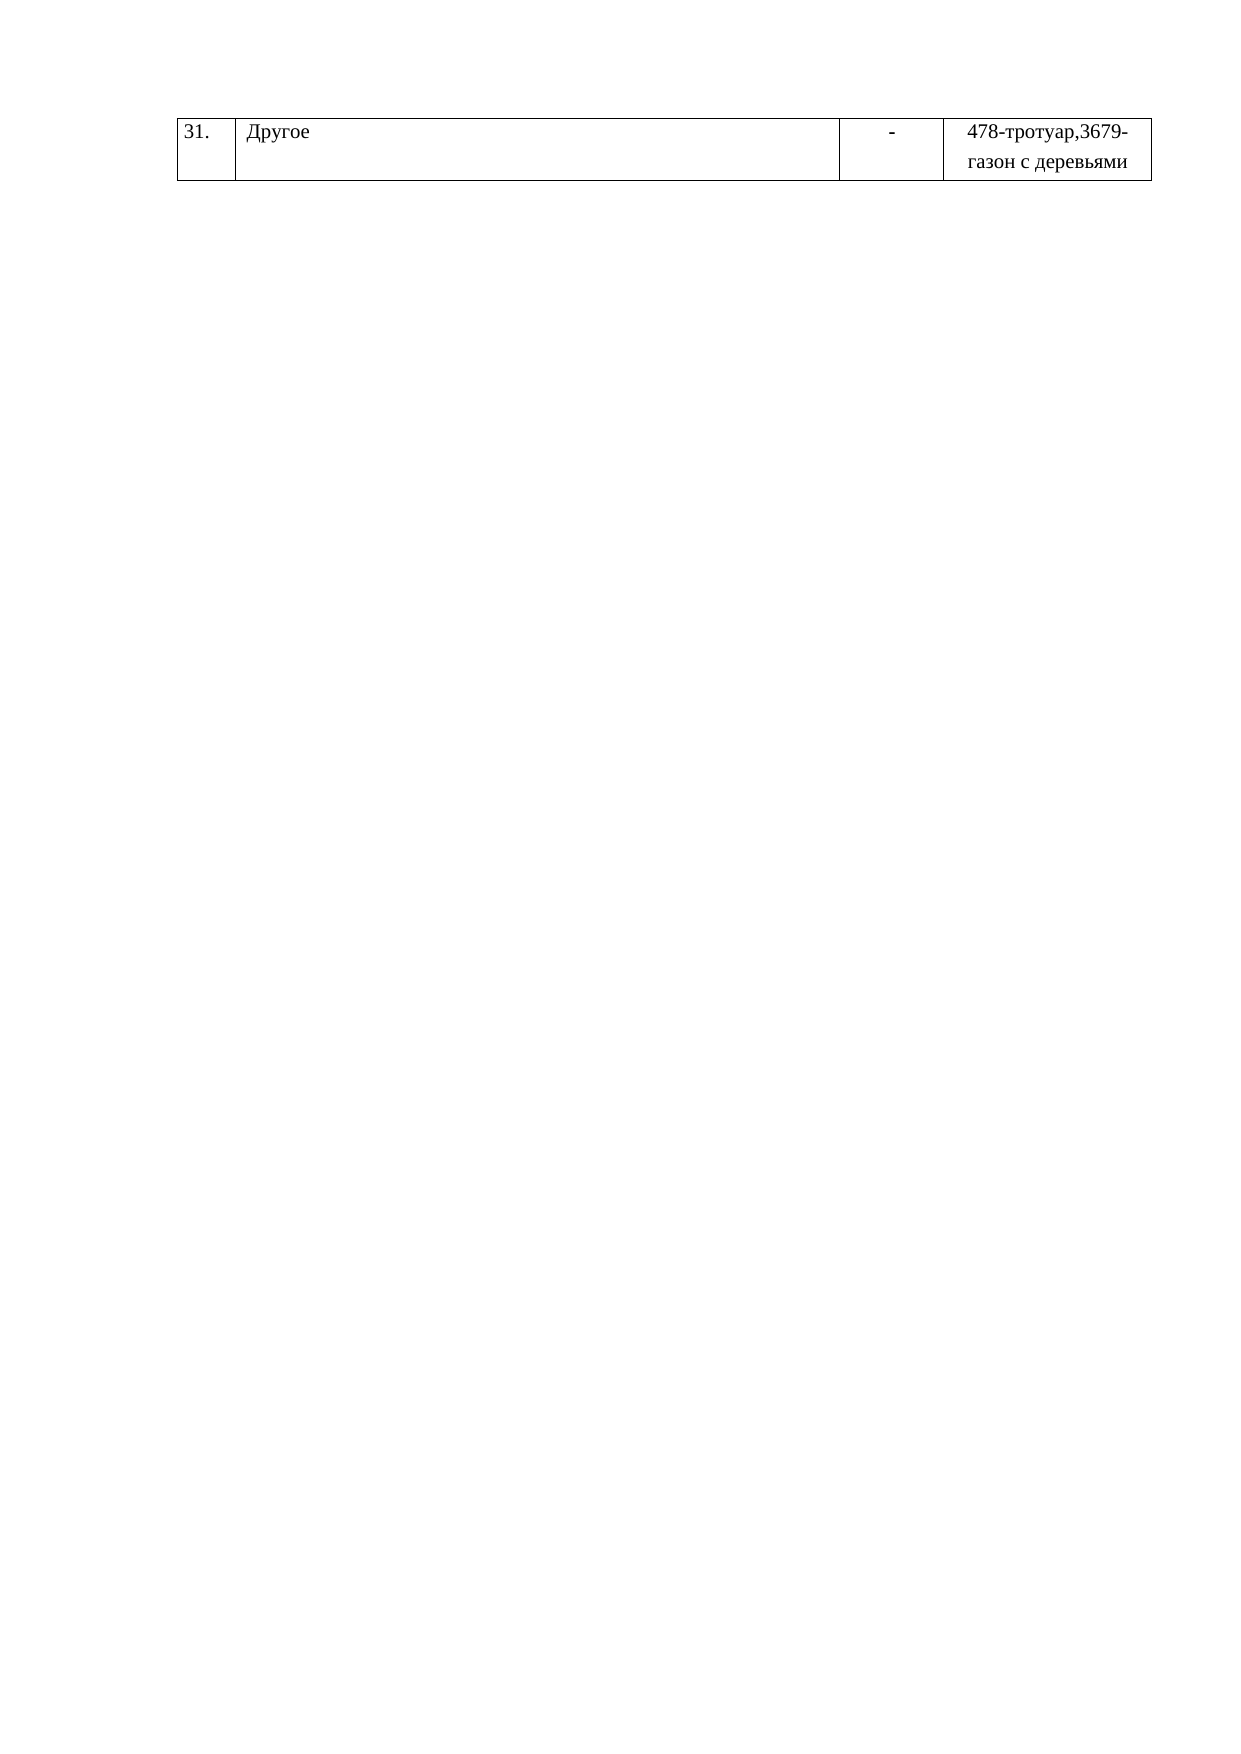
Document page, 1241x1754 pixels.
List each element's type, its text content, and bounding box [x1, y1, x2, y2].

table_cell - [840, 119, 943, 180]
table_cell [178, 119, 235, 180]
table_cell 478-тротуар,3679-газон с деревьями [944, 119, 1151, 180]
table_cell Другое [236, 119, 839, 180]
